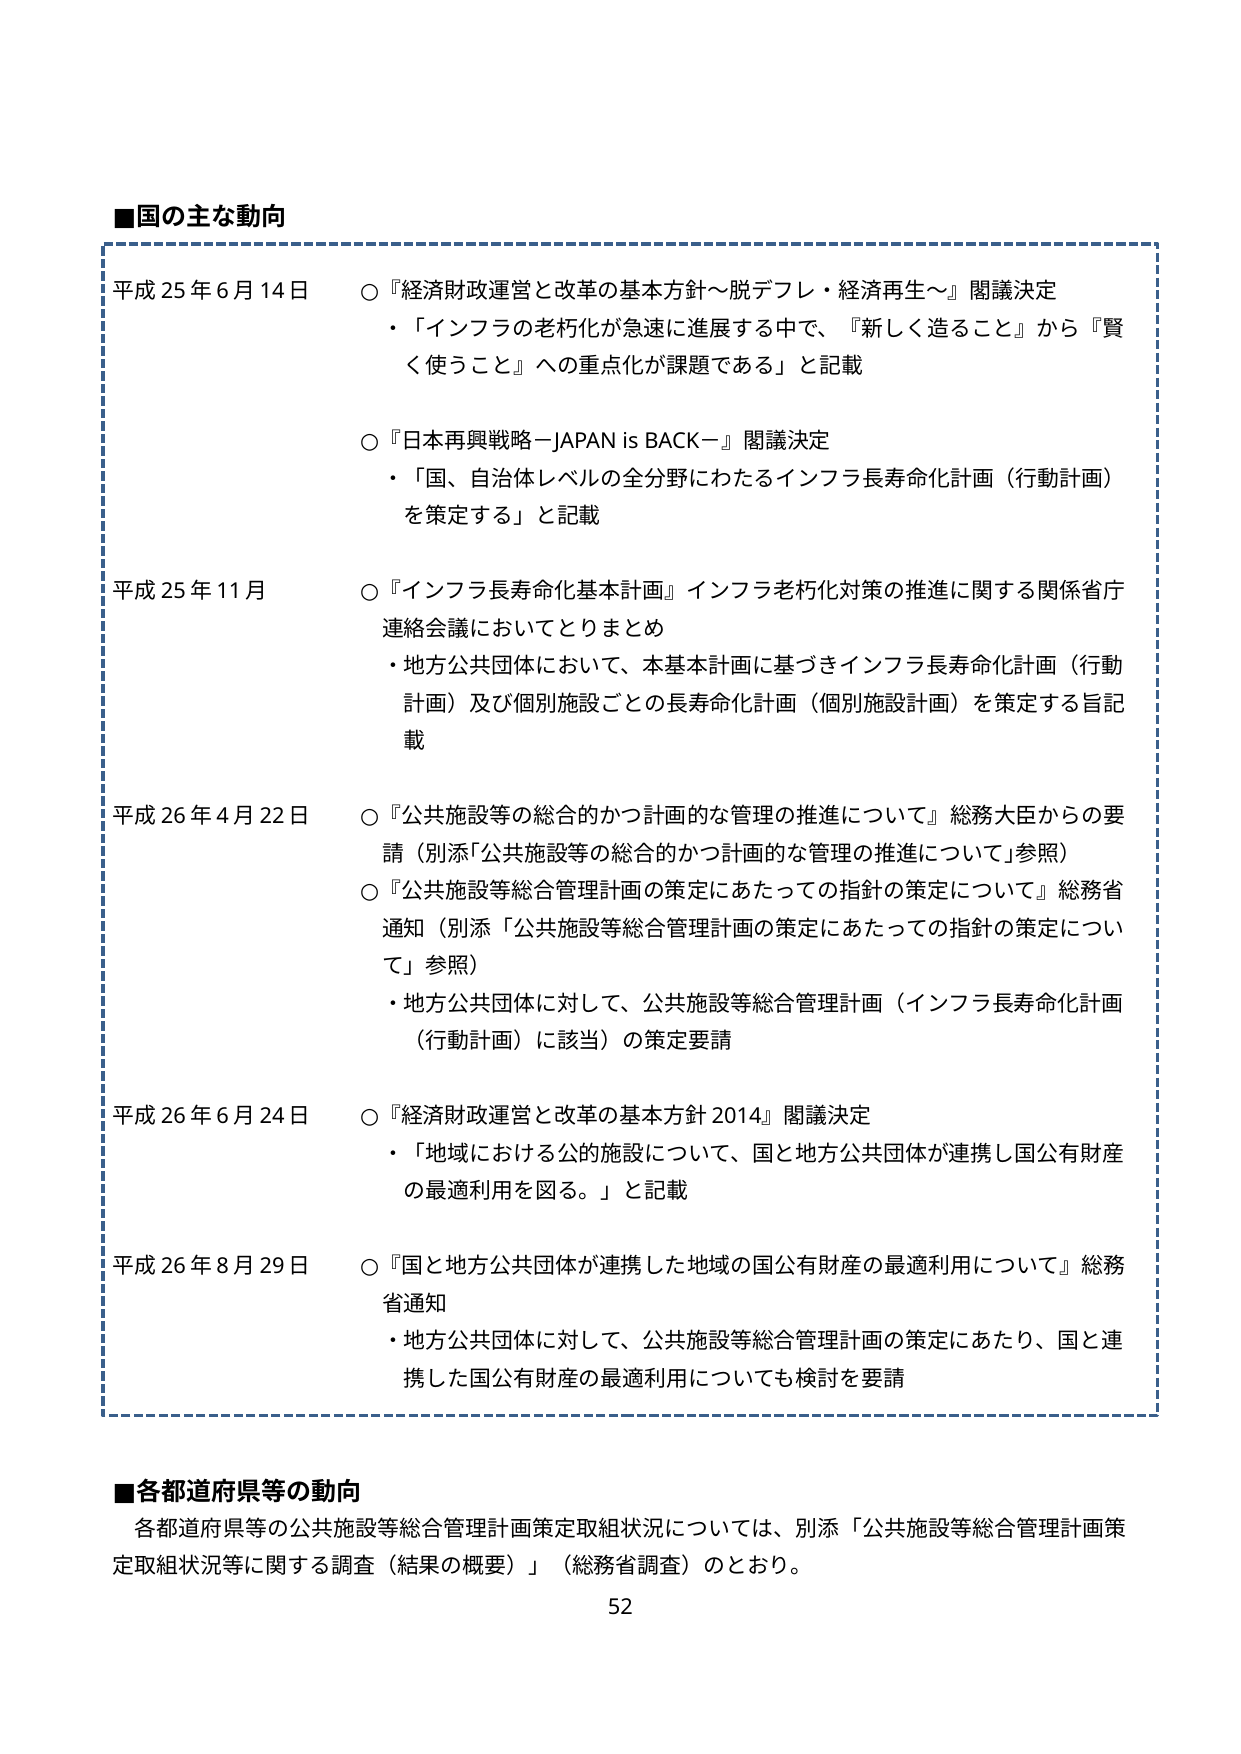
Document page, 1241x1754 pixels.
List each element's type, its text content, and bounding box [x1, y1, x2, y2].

text 各都道府県等の公共施設等総合管理計画策定取組状況については、別添「公共施設等総合管理計画策定取組状況等に関する調査（結果の概要）」（総務省調査）のとおり。 [112, 1508, 1128, 1583]
table_header ○『経済財政運営と改革の基本方針～脱デフレ・経済再生～』閣議決定 ・「インフラの老朽化が急速に進展する中で、『新しく造ること』から『賢く使うこと』への重点化が課題である」と記載 ○『日本再興戦略－JAPAN is BACK－』閣議決定 ・「国、自治体レベルの全分野にわたるインフラ長寿命化計画（行動計画）を策定する」と記載 ○『インフラ長寿命化基本計画』インフラ老朽化対策の推進に関する関係省庁連絡会議においてとりまとめ ・地方公共団体において、本基本計画に基づきインフラ長寿命化計画（行動計画）及び個別施設ごとの長寿命化計画（個別施設計画）を策定する旨記載 ○『公共施設等の総合的かつ計画的な管理の推進について』総務大臣からの要請（別添｢公共施設等の総合的かつ計画的な管理の推進について｣参照） ○『公共施設等総合管理計画の策定にあたっての指針の策定について』総務省通知（別添「公共施設等総合管理計画の策定にあたっての指針の策定について」参照） ・地方公共団体に対して、公共施設等総合管理計画（インフラ長寿命化計画（行動計画）に該当）の策定要請 ○『経済財政運営と改革の基本方針2014』閣議決定 ・「地域における公的施設について、国と地方公共団体が連携し国公有財産の最適利用を図る。」と記載 ○『国と地方公共団体が連携した地域の国公有財産の最適利用について』総務省通知 ・地方公共団体に対して、公共施設等総合管理計画の策定にあたり、国と連携した国公有財産の最適利用についても検討を要請 [349, 233, 1137, 1396]
table_header 平成25年6月14日 平成25年11月 平成26年4月22日 平成26年6月24日 平成26年8月29日 [101, 233, 349, 1396]
text ■国の主な動向 [112, 196, 1128, 233]
text ■各都道府県等の動向 [112, 1471, 1128, 1508]
